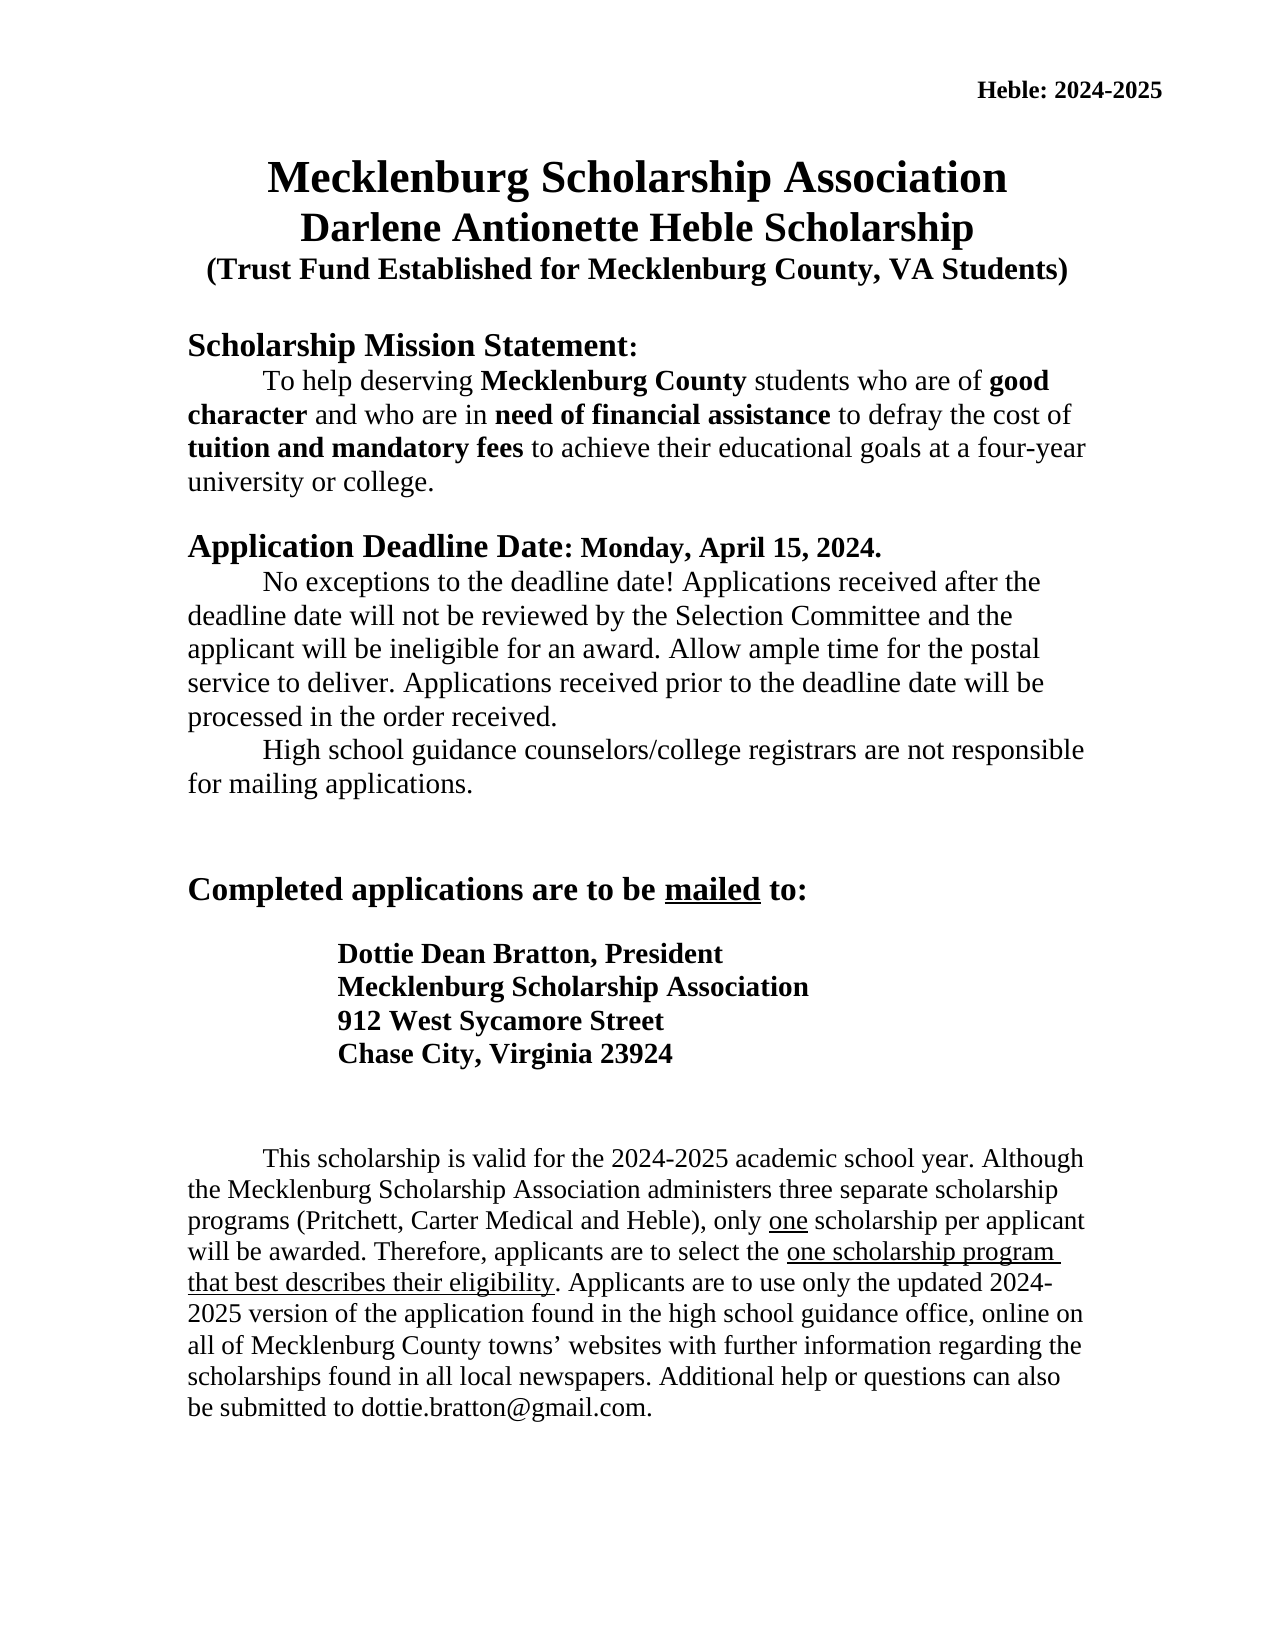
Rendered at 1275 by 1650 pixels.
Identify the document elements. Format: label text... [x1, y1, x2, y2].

text (Trust Fund Established for Mecklenburg County, VA Students) [187, 251, 1087, 287]
text High school guidance counselors/college registrars are not responsible for mailing applications. [187, 732, 1087, 799]
text Mecklenburg Scholarship Association [187, 150, 1087, 203]
text This scholarship is valid for the 2024-2025 academic school year. Although the Mecklenburg Scholarship Association administers three separate scholarship programs (Pritchett, Carter Medical and Heble), only one scholarship per applicant will be awarded. Therefore, applicants are to select the one scholarship program that best describes their eligibility. Applicants are to use only the updated 2024-2025 version of the application found in the high school guidance office, online on all of Mecklenburg County towns’ websites with further information regarding the scholarships found in all local newspapers. Additional help or questions can also be submitted to dottie.bratton@gmail.com. [187, 1142, 1087, 1422]
text Dottie Dean Bratton, President [187, 936, 1087, 969]
text Completed applications are to be mailed to: [187, 869, 1087, 907]
text Chase , Virginia 23924 [262, 1036, 1087, 1070]
text No exceptions to the deadline date! Applications received after the deadline date will not be reviewed by the Selection Committee and the applicant will be ineligible for an award. Allow ample time for the postal service to deliver. Applications received prior to the deadline date will be processed in the order received. [187, 564, 1087, 732]
text Scholarship Mission Statement: [187, 325, 1087, 363]
text Application Deadline Date: Monday, April 15, 2024. [187, 526, 1087, 564]
text Darlene Antionette Heble Scholarship [187, 203, 1087, 251]
text Scholarship Association [262, 969, 1087, 1003]
text To help deserving Mecklenburg County students who are of good character and who are in need of financial assistance to defray the cost of tuition and mandatory fees to achieve their educational goals at a four-year university or college. [187, 363, 1087, 497]
